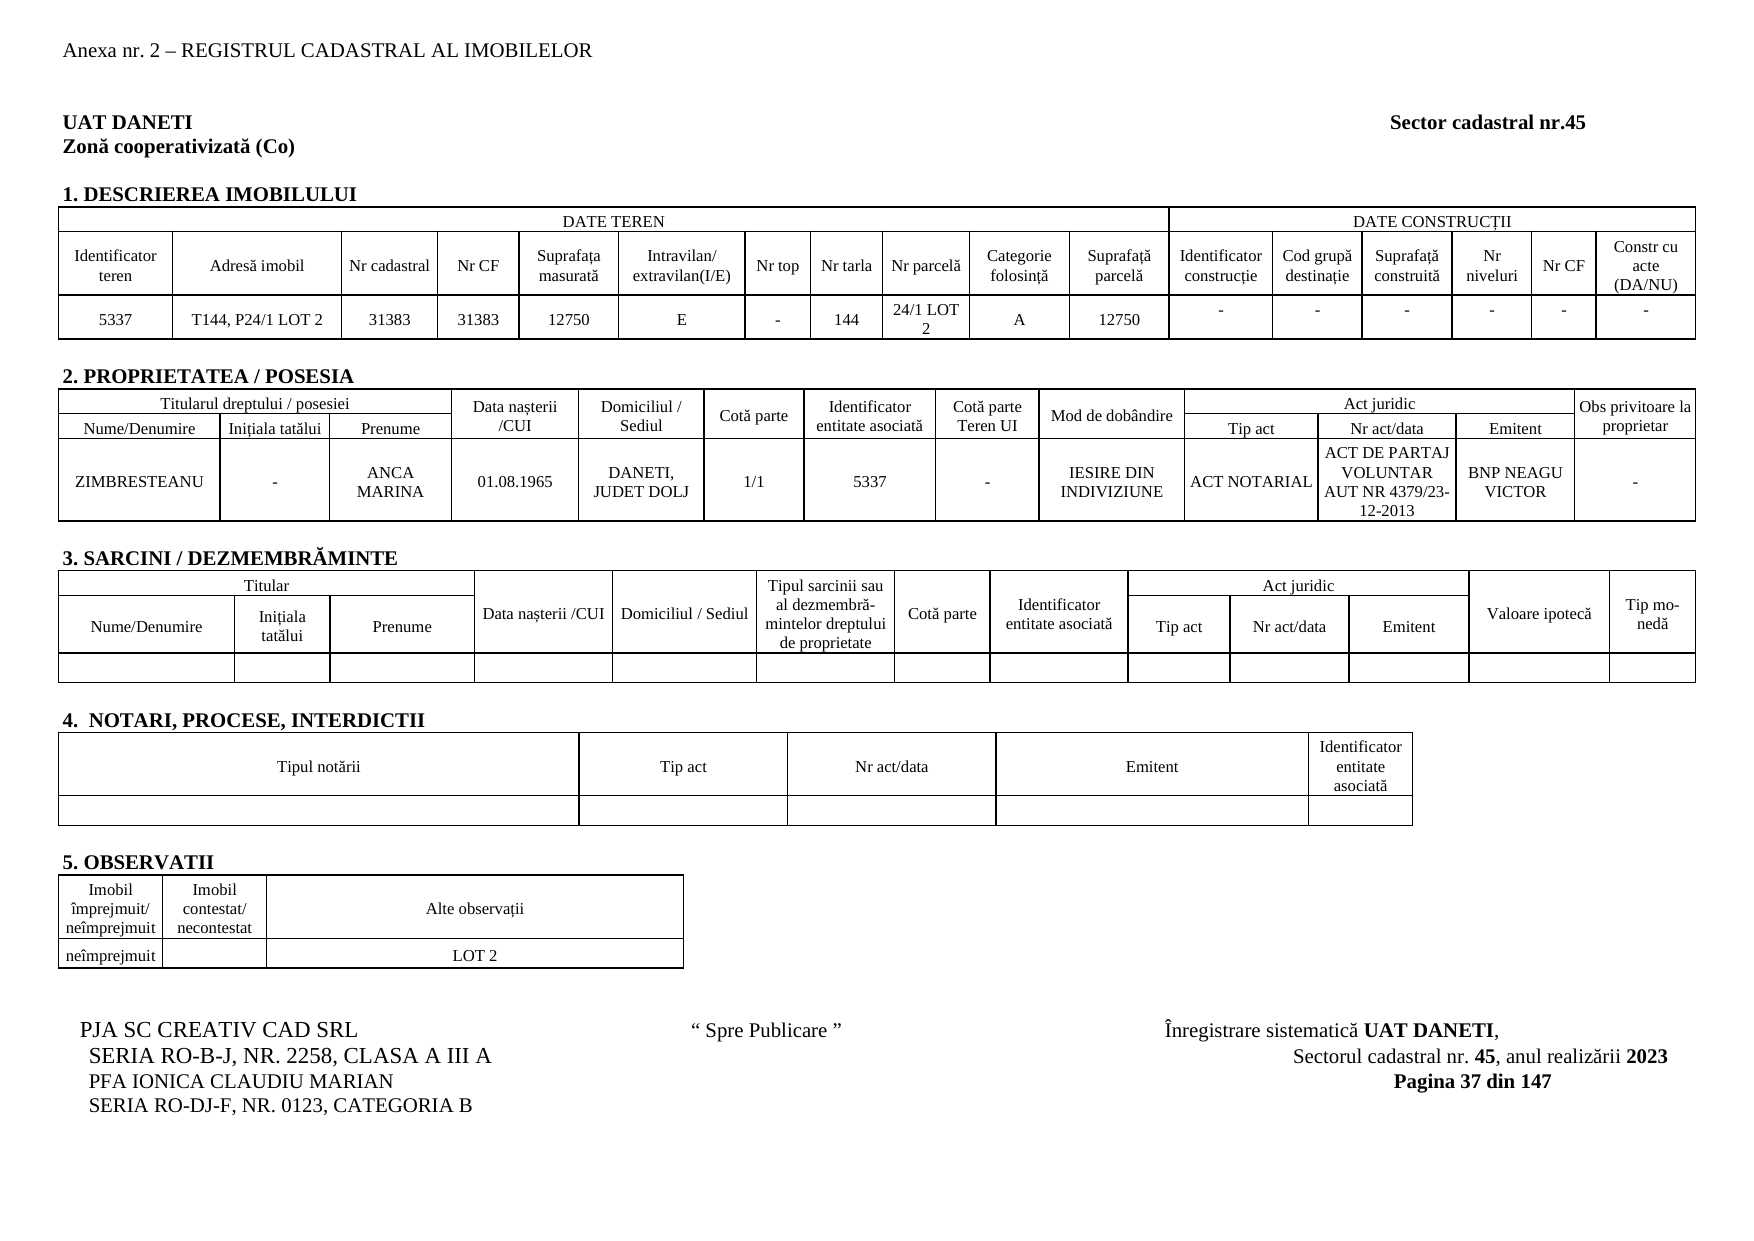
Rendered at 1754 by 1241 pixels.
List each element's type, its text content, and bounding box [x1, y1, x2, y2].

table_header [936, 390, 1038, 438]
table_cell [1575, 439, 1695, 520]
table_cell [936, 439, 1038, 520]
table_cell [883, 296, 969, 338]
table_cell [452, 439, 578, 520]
text 2. PROPRIETATEA / POSESIA [62, 364, 1691, 388]
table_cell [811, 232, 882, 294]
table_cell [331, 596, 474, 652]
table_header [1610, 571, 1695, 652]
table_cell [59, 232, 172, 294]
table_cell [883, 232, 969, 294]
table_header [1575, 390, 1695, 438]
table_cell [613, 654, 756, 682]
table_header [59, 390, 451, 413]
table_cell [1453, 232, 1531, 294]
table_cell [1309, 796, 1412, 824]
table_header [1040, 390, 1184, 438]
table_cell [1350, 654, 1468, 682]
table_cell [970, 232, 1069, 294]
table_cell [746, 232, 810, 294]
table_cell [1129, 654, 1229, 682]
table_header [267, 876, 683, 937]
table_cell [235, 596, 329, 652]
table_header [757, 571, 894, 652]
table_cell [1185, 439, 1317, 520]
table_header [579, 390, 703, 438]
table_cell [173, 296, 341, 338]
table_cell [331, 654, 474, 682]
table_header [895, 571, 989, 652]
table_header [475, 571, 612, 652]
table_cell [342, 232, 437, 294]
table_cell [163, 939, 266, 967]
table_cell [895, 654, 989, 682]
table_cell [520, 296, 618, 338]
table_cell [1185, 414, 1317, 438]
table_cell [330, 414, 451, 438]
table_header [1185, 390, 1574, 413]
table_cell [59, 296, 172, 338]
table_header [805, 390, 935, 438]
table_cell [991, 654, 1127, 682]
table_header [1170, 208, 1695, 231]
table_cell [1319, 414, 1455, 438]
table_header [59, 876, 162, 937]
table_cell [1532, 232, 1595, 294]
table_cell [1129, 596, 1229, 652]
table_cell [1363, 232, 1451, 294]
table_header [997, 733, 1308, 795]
text 1. DESCRIEREA IMOBILULUI [62, 182, 1691, 206]
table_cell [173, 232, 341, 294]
text Anexa nr. 2 – REGISTRUL CADASTRAL AL IMOBILELOR [62, 37, 1691, 62]
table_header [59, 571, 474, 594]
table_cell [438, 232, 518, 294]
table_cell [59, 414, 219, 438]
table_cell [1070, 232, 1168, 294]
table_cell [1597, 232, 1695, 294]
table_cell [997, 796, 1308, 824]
text 4. NOTARI, PROCESE, INTERDICTII [62, 707, 1691, 732]
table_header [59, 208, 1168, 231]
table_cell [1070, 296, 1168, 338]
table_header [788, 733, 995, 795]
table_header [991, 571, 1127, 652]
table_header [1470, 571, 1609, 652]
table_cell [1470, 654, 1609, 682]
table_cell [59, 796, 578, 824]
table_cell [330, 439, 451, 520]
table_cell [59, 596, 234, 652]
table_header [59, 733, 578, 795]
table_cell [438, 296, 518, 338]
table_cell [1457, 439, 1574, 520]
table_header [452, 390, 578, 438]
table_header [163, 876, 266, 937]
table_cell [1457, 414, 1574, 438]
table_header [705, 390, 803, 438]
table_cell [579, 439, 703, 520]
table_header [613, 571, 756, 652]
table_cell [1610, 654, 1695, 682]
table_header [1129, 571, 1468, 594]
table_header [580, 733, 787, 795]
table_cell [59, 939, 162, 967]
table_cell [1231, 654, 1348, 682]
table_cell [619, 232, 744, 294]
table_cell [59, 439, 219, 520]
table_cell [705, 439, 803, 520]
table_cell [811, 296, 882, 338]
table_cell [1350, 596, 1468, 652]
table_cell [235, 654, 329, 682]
text UAT DANETI Sector cadastral nr.45 [62, 110, 1691, 134]
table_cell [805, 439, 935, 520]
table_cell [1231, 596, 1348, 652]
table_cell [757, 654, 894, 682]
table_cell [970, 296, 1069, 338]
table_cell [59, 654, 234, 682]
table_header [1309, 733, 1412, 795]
text 5. OBSERVATII [62, 850, 1691, 874]
text 3. SARCINI / DEZMEMBRĂMINTE [62, 546, 1691, 570]
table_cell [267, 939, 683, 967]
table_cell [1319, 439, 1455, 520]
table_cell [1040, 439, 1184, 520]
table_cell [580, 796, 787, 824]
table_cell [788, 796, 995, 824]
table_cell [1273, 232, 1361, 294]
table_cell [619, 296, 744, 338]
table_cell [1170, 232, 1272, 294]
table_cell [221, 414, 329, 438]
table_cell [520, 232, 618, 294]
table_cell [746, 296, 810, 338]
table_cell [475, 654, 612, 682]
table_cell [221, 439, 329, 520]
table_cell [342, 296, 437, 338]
text Zonă cooperativizată (Co) [62, 134, 1691, 158]
